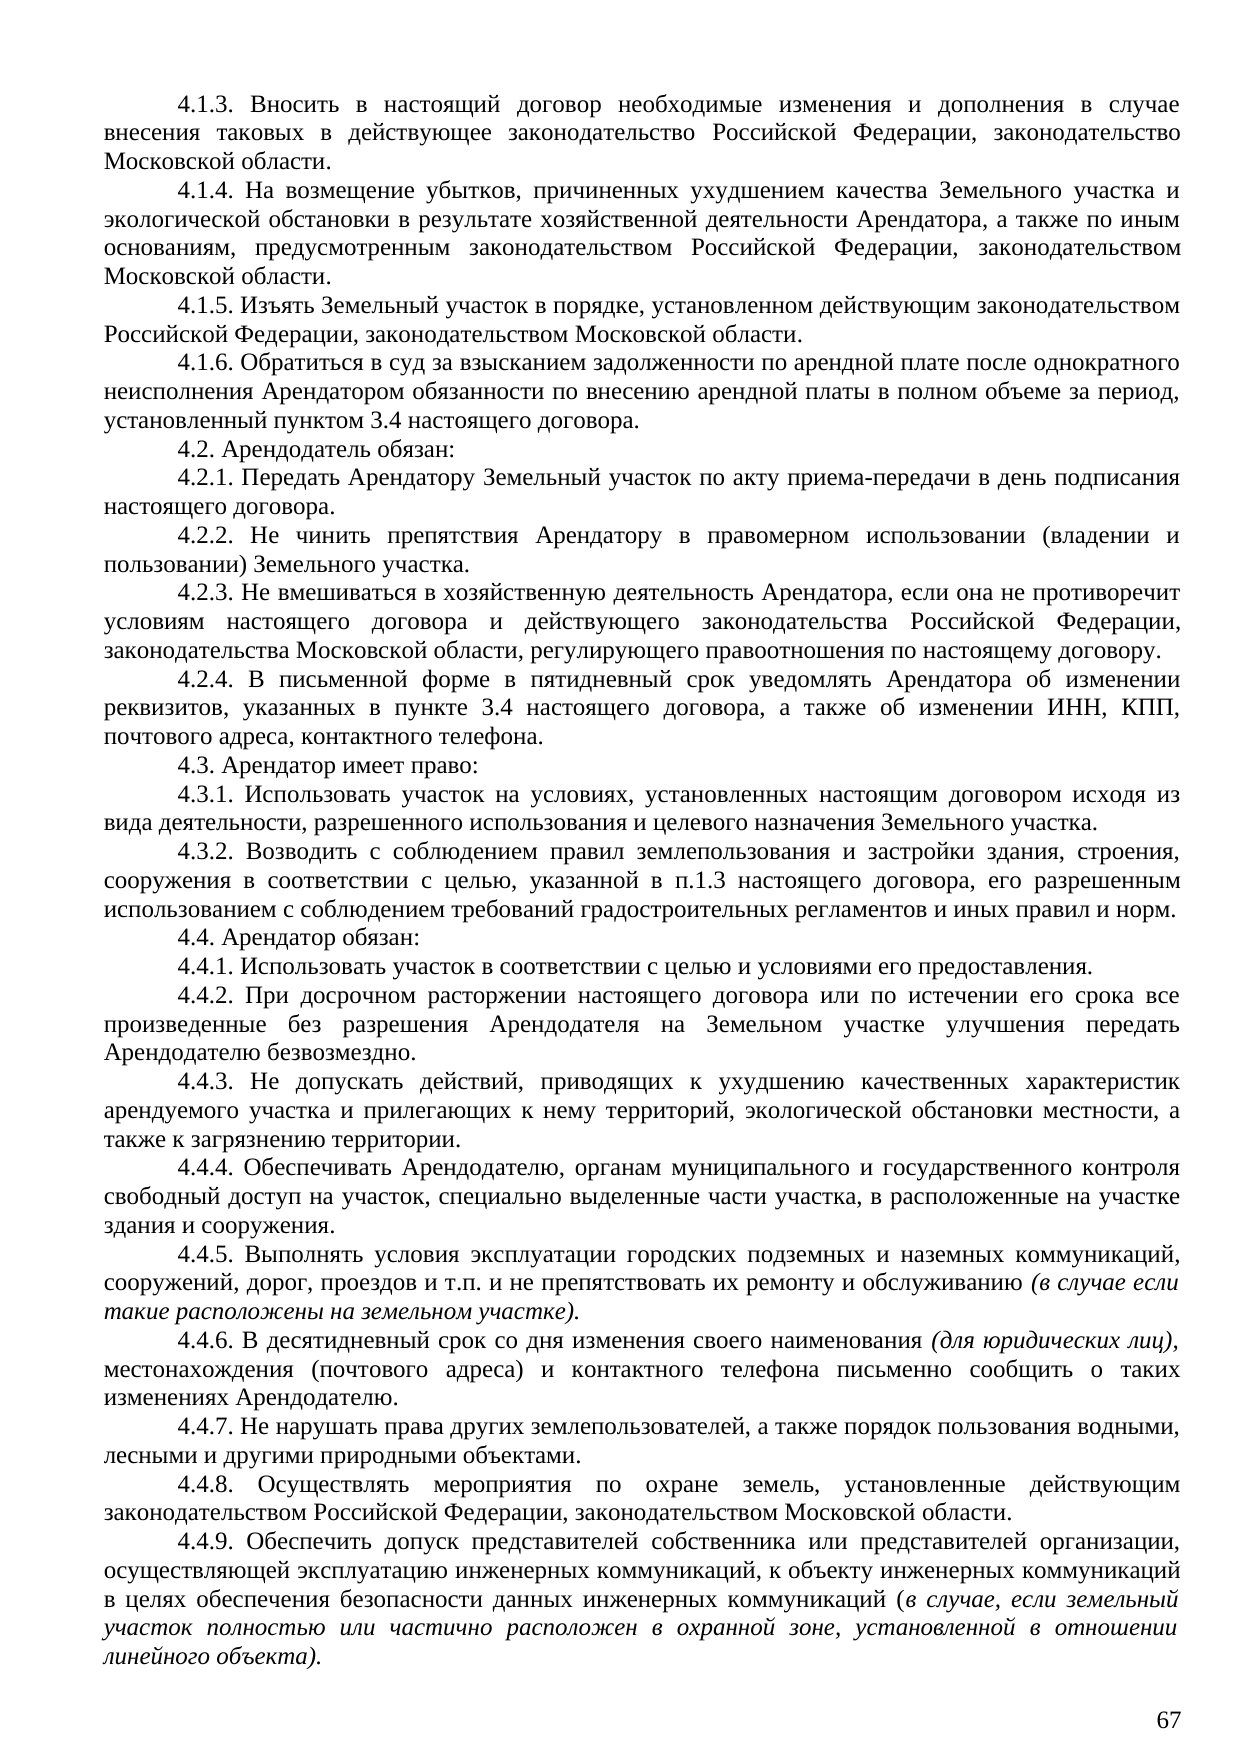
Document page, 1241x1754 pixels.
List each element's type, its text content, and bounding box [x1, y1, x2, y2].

text 4.1.6. Обратиться в суд за взысканием задолженности по арендной плате после однократного неисполнения Арендатором обязанности по внесению арендной платы в полном объеме за период, установленный пунктом 3.4 настоящего договора. [103, 347, 1181, 434]
text 4.4.4. Обеспечивать Арендодателю, органам муниципального и государственного контроля свободный доступ на участок, специально выделенные части участка, в расположенные на участке здания и сооружения. [103, 1152, 1181, 1239]
text 4.1.4. На возмещение убытков, причиненных ухудшением качества Земельного участка и экологической обстановки в результате хозяйственной деятельности Арендатора, а также по иным основаниям, предусмотренным законодательством Российской Федерации, законодательством Московской области. [103, 175, 1181, 290]
text 4.2.3. Не вмешиваться в хозяйственную деятельность Арендатора, если она не противоречит условиям настоящего договора и действующего законодательства Российской Федерации, законодательства Московской области, регулирующего правоотношения по настоящему договору. [103, 577, 1181, 664]
text 4.4.5. Выполнять условия эксплуатации городских подземных и наземных коммуникаций, сооружений, дорог, проездов и т.п. и не препятствовать их ремонту и обслуживанию (в случае если такие расположены на земельном участке). [103, 1239, 1181, 1325]
text 4.4.6. В десятидневный срок со дня изменения своего наименования (для юридических лиц), местонахождения (почтового адреса) и контактного телефона письменно сообщить о таких изменениях Арендодателю. [103, 1325, 1181, 1411]
text 4.1.5. Изъять Земельный участок в порядке, установленном действующим законодательством Российской Федерации, законодательством Московской области. [103, 290, 1181, 347]
text 4.3.1. Использовать участок на условиях, установленных настоящим договором исходя из вида деятельности, разрешенного использования и целевого назначения Земельного участка. [103, 779, 1181, 836]
text 4.4.8. Осуществлять мероприятия по охране земель, установленные действующим законодательством Российской Федерации, законодательством Московской области. [103, 1469, 1181, 1526]
text 4.2.4. В письменной форме в пятидневный срок уведомлять Арендатора об изменении реквизитов, указанных в пункте 3.4 настоящего договора, а также об изменении ИНН, КПП, почтового адреса, контактного телефона. [103, 664, 1181, 750]
text 4.4.1. Использовать участок в соответствии с целью и условиями его предоставления. [103, 951, 1181, 980]
text 4.4.3. Не допускать действий, приводящих к ухудшению качественных характеристик арендуемого участка и прилегающих к нему территорий, экологической обстановки местности, а также к загрязнению территории. [103, 1066, 1181, 1152]
text 4.3.2. Возводить с соблюдением правил землепользования и застройки здания, строения, сооружения в соответствии с целью, указанной в п.1.3 настоящего договора, его разрешенным использованием с соблюдением требований градостроительных регламентов и иных правил и норм. [103, 836, 1181, 922]
text 4.3. Арендатор имеет право: [103, 750, 1181, 779]
text 4.2.2. Не чинить препятствия Арендатору в правомерном использовании (владении и пользовании) Земельного участка. [103, 520, 1181, 577]
text 4.4.2. При досрочном расторжении настоящего договора или по истечении его срока все произведенные без разрешения Арендодателя на Земельном участке улучшения передать Арендодателю безвозмездно. [103, 980, 1181, 1066]
text 4.4.9. Обеспечить допуск представителей собственника или представителей организации, осуществляющей эксплуатацию инженерных коммуникаций, к объекту инженерных коммуникаций в целях обеспечения безопасности данных инженерных коммуникаций (в случае, если земельный участок полностью или частично расположен в охранной зоне, установленной в отношении линейного объекта). [103, 1526, 1181, 1670]
text 4.4.7. Не нарушать права других землепользователей, а также порядок пользования водными, лесными и другими природными объектами. [103, 1411, 1181, 1469]
text 4.1.3. Вносить в настоящий договор необходимые изменения и дополнения в случае внесения таковых в действующее законодательство Российской Федерации, законодательство Московской области. [103, 89, 1181, 175]
text 4.2. Арендодатель обязан: [103, 434, 1181, 462]
text 4.4. Арендатор обязан: [103, 922, 1181, 951]
text 4.2.1. Передать Арендатору Земельный участок по акту приема-передачи в день подписания настоящего договора. [103, 462, 1181, 520]
